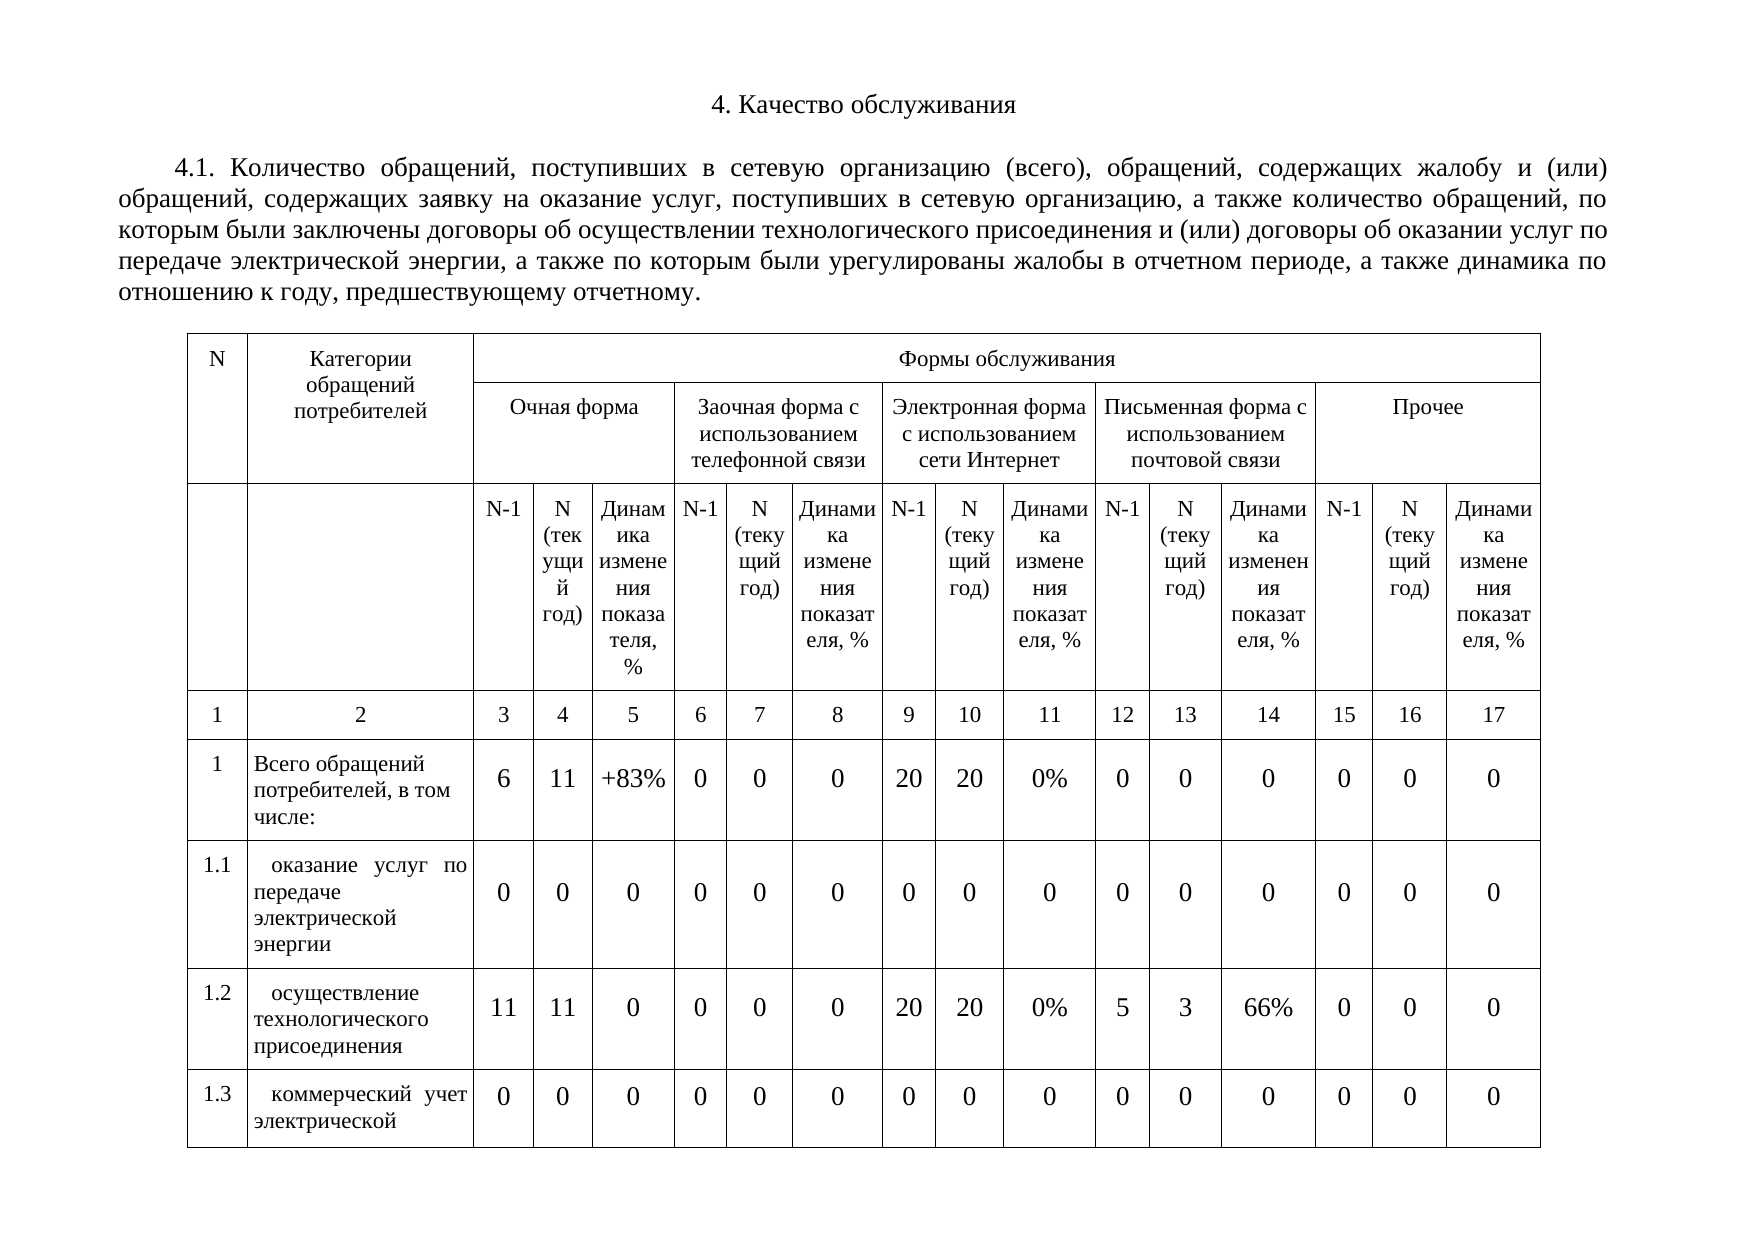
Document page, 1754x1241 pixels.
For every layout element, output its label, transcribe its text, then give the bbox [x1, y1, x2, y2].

table_cell 9 [883, 691, 935, 738]
table_cell 0% [1004, 740, 1095, 840]
table_cell 0 [1447, 740, 1540, 840]
table_cell 0 [534, 841, 592, 967]
table_cell 0 [474, 841, 533, 967]
table_cell 3 [474, 691, 533, 738]
table_cell 6 [474, 740, 533, 840]
table_cell N-1 [474, 484, 533, 690]
table_cell N (текущий год) [936, 484, 1003, 690]
table_cell 0 [1316, 969, 1372, 1069]
table_header Формы обслуживания [474, 334, 1540, 382]
table_cell 5 [593, 691, 674, 738]
table_cell 0 [474, 1070, 533, 1147]
table_cell оказание услуг по передаче электрической энергии [248, 841, 473, 967]
table_cell 3 [1150, 969, 1221, 1069]
table_cell 2 [248, 691, 473, 738]
table_cell 0 [793, 1070, 882, 1147]
table_cell 0 [727, 1070, 792, 1147]
table_cell 0 [1222, 1070, 1315, 1147]
table_cell 1.1 [188, 841, 247, 967]
table_cell 11 [534, 740, 592, 840]
table_cell 1.2 [188, 969, 247, 1069]
table_cell 17 [1447, 691, 1540, 738]
table_cell 0 [1150, 1070, 1221, 1147]
table_cell N (текущий год) [534, 484, 592, 690]
table_cell 0 [1447, 1070, 1540, 1147]
table_cell 0 [1373, 969, 1446, 1069]
table_cell 0 [1096, 740, 1149, 840]
table_cell 12 [1096, 691, 1149, 738]
table_cell 0 [1222, 740, 1315, 840]
table_cell 1 [188, 740, 247, 840]
table_cell 1.3 [188, 1070, 247, 1147]
table_cell 0 [936, 1070, 1003, 1147]
table_cell 0 [675, 969, 726, 1069]
table_cell Динамика изменения показателя, % [1004, 484, 1095, 690]
table_cell 20 [883, 969, 935, 1069]
table_cell N-1 [883, 484, 935, 690]
table_cell 7 [727, 691, 792, 738]
table_cell 0 [675, 841, 726, 967]
table_cell 0 [593, 841, 674, 967]
table_cell 0 [727, 740, 792, 840]
table_cell 1 [188, 691, 247, 738]
table_cell N (текущий год) [1373, 484, 1446, 690]
table_cell 0 [1222, 841, 1315, 967]
table_cell 11 [1004, 691, 1095, 738]
table_cell 20 [883, 740, 935, 840]
table_cell 0 [936, 841, 1003, 967]
table_cell 0 [1096, 841, 1149, 967]
table_cell 0 [1373, 841, 1446, 967]
table_cell 8 [793, 691, 882, 738]
table_cell [248, 484, 473, 690]
table_cell Динамика изменения показателя, % [593, 484, 674, 690]
table_cell 0% [1004, 969, 1095, 1069]
table_cell 0 [727, 969, 792, 1069]
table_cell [248, 1070, 473, 1147]
table_cell 0 [883, 841, 935, 967]
table_cell 0 [1316, 1070, 1372, 1147]
table_cell 4 [534, 691, 592, 738]
text 4.1. Количество обращений, поступивших в сетевую организацию (всего), обращений, содержащих жалобу и (или) обращений, содержащих заявку на оказание услуг, поступивших в сетевую организацию, а также количество обращений, по которым были заключены договоры об осуществлении технологического присоединения и (или) договоры об оказании услуг по передаче электрической энергии, а также по которым были урегулированы жалобы в отчетном периоде, а также динамика по отношению к году, предшествующему отчетному. [118, 151, 1609, 307]
table_cell Прочее [1316, 383, 1540, 483]
table_cell 66% [1222, 969, 1315, 1069]
table_cell 15 [1316, 691, 1372, 738]
table_cell 0 [675, 740, 726, 840]
table_cell 0 [883, 1070, 935, 1147]
table_cell 20 [936, 969, 1003, 1069]
table_cell Динамика изменения показателя, % [1222, 484, 1315, 690]
table_cell [188, 484, 247, 690]
table_cell 0 [1373, 1070, 1446, 1147]
table_cell 0 [593, 1070, 674, 1147]
table_cell Письменная форма с использованием почтовой связи [1096, 383, 1315, 483]
table_cell Динамика изменения показателя, % [793, 484, 882, 690]
table_cell 0 [1373, 740, 1446, 840]
table_cell 0 [727, 841, 792, 967]
table_cell 0 [593, 969, 674, 1069]
table_cell Заочная форма с использованием телефонной связи [675, 383, 882, 483]
table_cell N-1 [1316, 484, 1372, 690]
table_cell 0 [1316, 740, 1372, 840]
table_header N [188, 334, 247, 483]
table_cell N (текущий год) [727, 484, 792, 690]
table_cell 5 [1096, 969, 1149, 1069]
table_cell 0 [793, 740, 882, 840]
table_cell 10 [936, 691, 1003, 738]
table_cell 0 [675, 1070, 726, 1147]
table_cell осуществление технологического присоединения [248, 969, 473, 1069]
table_cell 16 [1373, 691, 1446, 738]
table_cell 0 [1004, 1070, 1095, 1147]
table_cell Всего обращений потребителей, в том числе: [248, 740, 473, 840]
table_cell 11 [534, 969, 592, 1069]
table_cell N (текущий год) [1150, 484, 1221, 690]
table_cell 13 [1150, 691, 1221, 738]
table_cell 6 [675, 691, 726, 738]
table_cell 11 [474, 969, 533, 1069]
table_cell 0 [1150, 740, 1221, 840]
table_cell 0 [793, 841, 882, 967]
table_cell 0 [1447, 969, 1540, 1069]
table_cell 0 [1096, 1070, 1149, 1147]
table_cell Электронная форма с использованием сети Интернет [883, 383, 1095, 483]
table_cell 0 [793, 969, 882, 1069]
table_cell +83% [593, 740, 674, 840]
table_cell 0 [1447, 841, 1540, 967]
table_cell 14 [1222, 691, 1315, 738]
table_cell 0 [534, 1070, 592, 1147]
table_cell Очная форма [474, 383, 674, 483]
text 4. Качество обслуживания [118, 89, 1609, 120]
table_header Категории обращений потребителей [248, 334, 473, 483]
table_cell N-1 [675, 484, 726, 690]
table_cell 0 [1150, 841, 1221, 967]
table_cell 0 [1004, 841, 1095, 967]
table_cell 0 [1316, 841, 1372, 967]
table_cell N-1 [1096, 484, 1149, 690]
table_cell Динамика изменения показателя, % [1447, 484, 1540, 690]
table_cell 20 [936, 740, 1003, 840]
